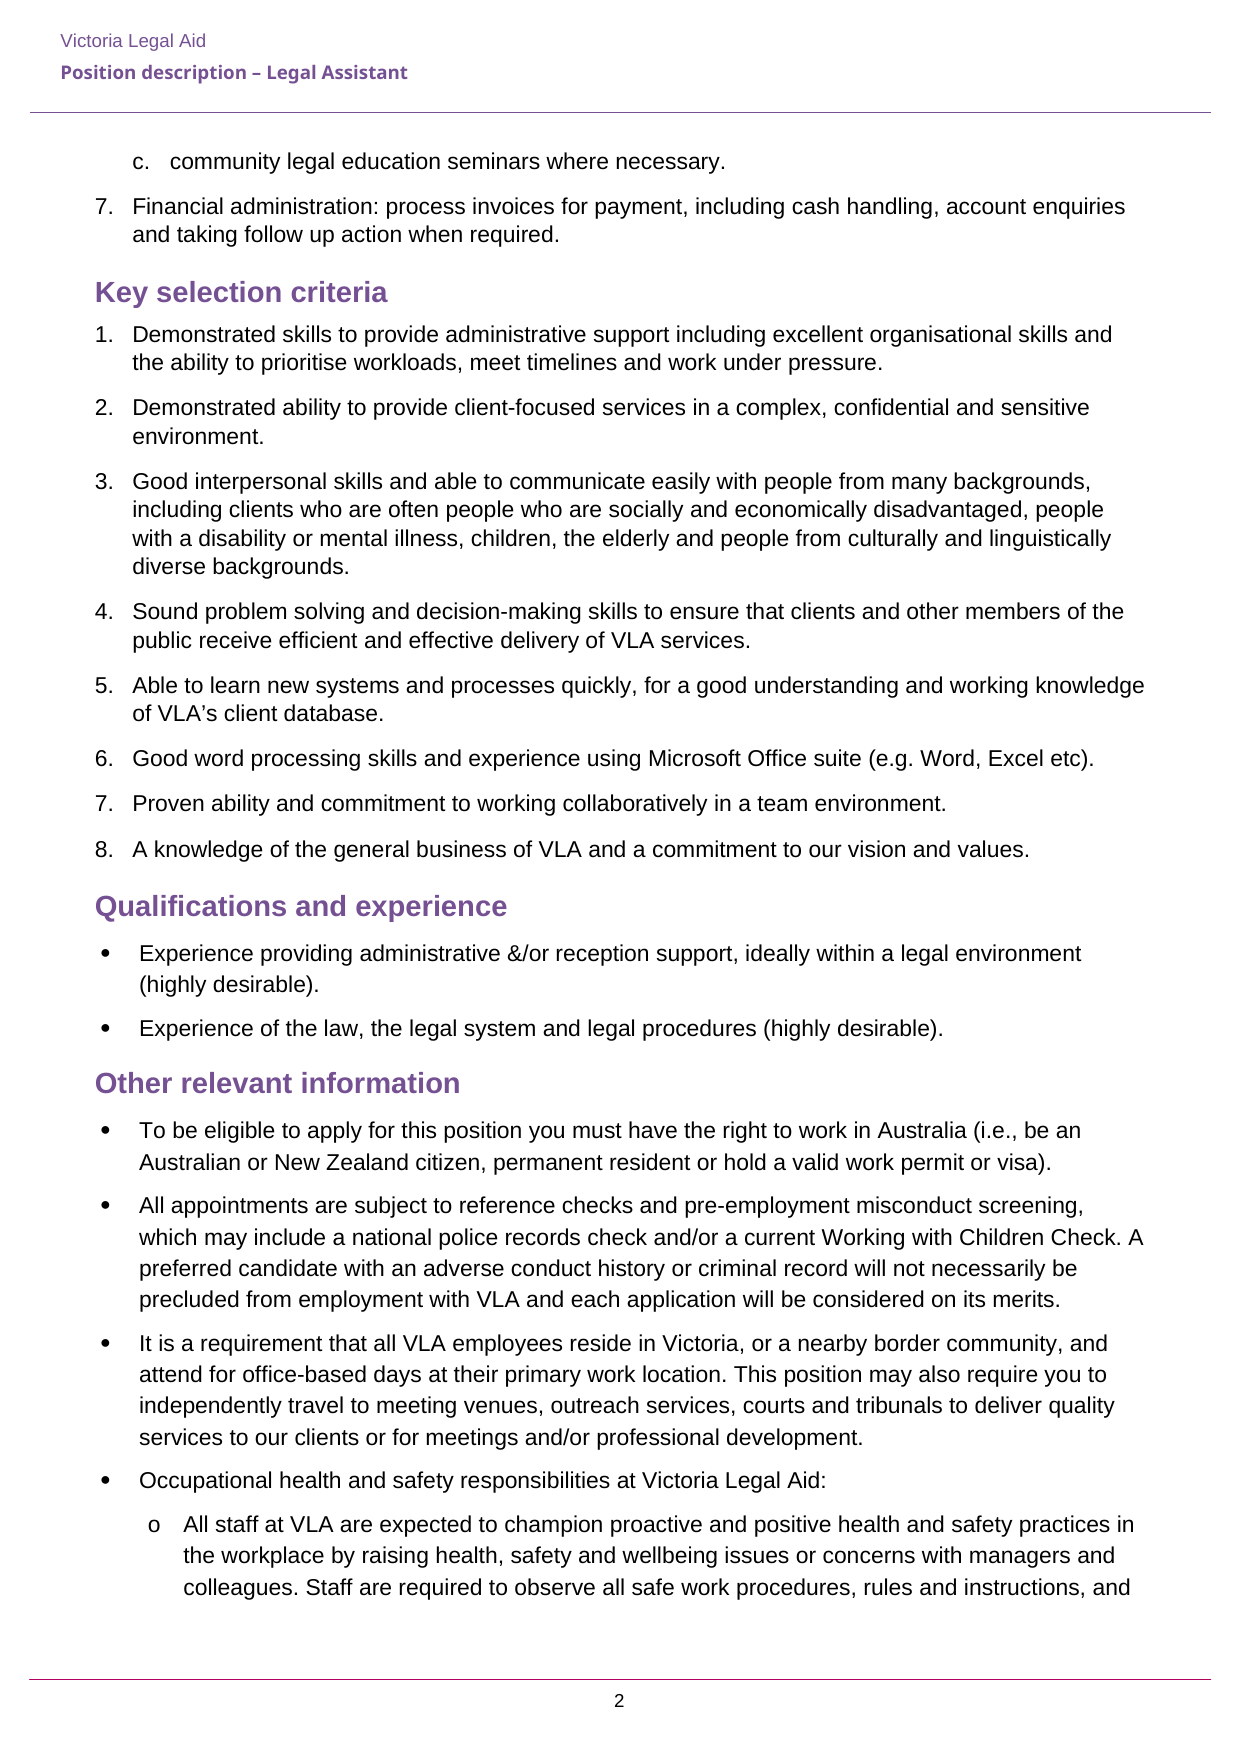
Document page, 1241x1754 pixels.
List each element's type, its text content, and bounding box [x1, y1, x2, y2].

subtitle Other relevant information [94, 1066, 1146, 1100]
text To be eligible to apply for this position you must have the right to work in Australia (i.e., be an Australian or New Zealand citizen, permanent resident or hold a valid work permit or visa). [101, 1112, 1146, 1175]
list Good word processing skills and experience using Microsoft Office suite (e.g. Word, Excel etc). [94, 745, 1173, 772]
list Demonstrated skills to provide administrative support including excellent organisational skills and the ability to prioritise workloads, meet timelines and work under pressure. [94, 321, 1146, 376]
subtitle Key selection criteria [94, 275, 1146, 308]
list Sound problem solving and decision-making skills to ensure that clients and other members of the public receive efficient and effective delivery of VLA services. [94, 598, 1146, 653]
list Good interpersonal skills and able to communicate easily with people from many backgrounds, including clients who are often people who are socially and economically disadvantaged, people with a disability or mental illness, children, the elderly and people from culturally and linguistically diverse backgrounds. [94, 468, 1146, 579]
text Experience of the law, the legal system and legal procedures (highly desirable). [101, 1010, 1146, 1041]
text It is a requirement that all VLA employees reside in Victoria, or a nearby border community, and attend for office-based days at their primary work location. This position may also require you to independently travel to meeting venues, outreach services, courts and tribunals to deliver quality services to our clients or for meetings and/or professional development. [101, 1325, 1146, 1450]
list Able to learn new systems and processes quickly, for a good understanding and working knowledge of VLA’s client database. [94, 672, 1146, 727]
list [148, 1506, 1146, 1600]
list A knowledge of the general business of VLA and a commitment to our vision and values. [94, 836, 1146, 862]
text Experience providing administrative &/or reception support, ideally within a legal environment (highly desirable). [101, 935, 1146, 997]
subtitle Qualifications and experience [94, 889, 1146, 922]
text Occupational health and safety responsibilities at Victoria Legal Aid: [101, 1462, 1146, 1493]
text All appointments are subject to reference checks and pre-employment misconduct screening, which may include a national police records check and/or a current Working with Children Check. A preferred candidate with an adverse conduct history or criminal record will not necessarily be precluded from employment with VLA and each application will be considered on its merits. [101, 1187, 1146, 1312]
list Proven ability and commitment to working collaboratively in a team environment. [94, 790, 1146, 817]
list Financial administration: process invoices for payment, including cash handling, account enquiries and taking follow up action when required. [94, 193, 1146, 248]
list community legal education seminars where necessary. [132, 148, 1146, 174]
list Demonstrated ability to provide client-focused services in a complex, confidential and sensitive environment. [94, 394, 1146, 449]
